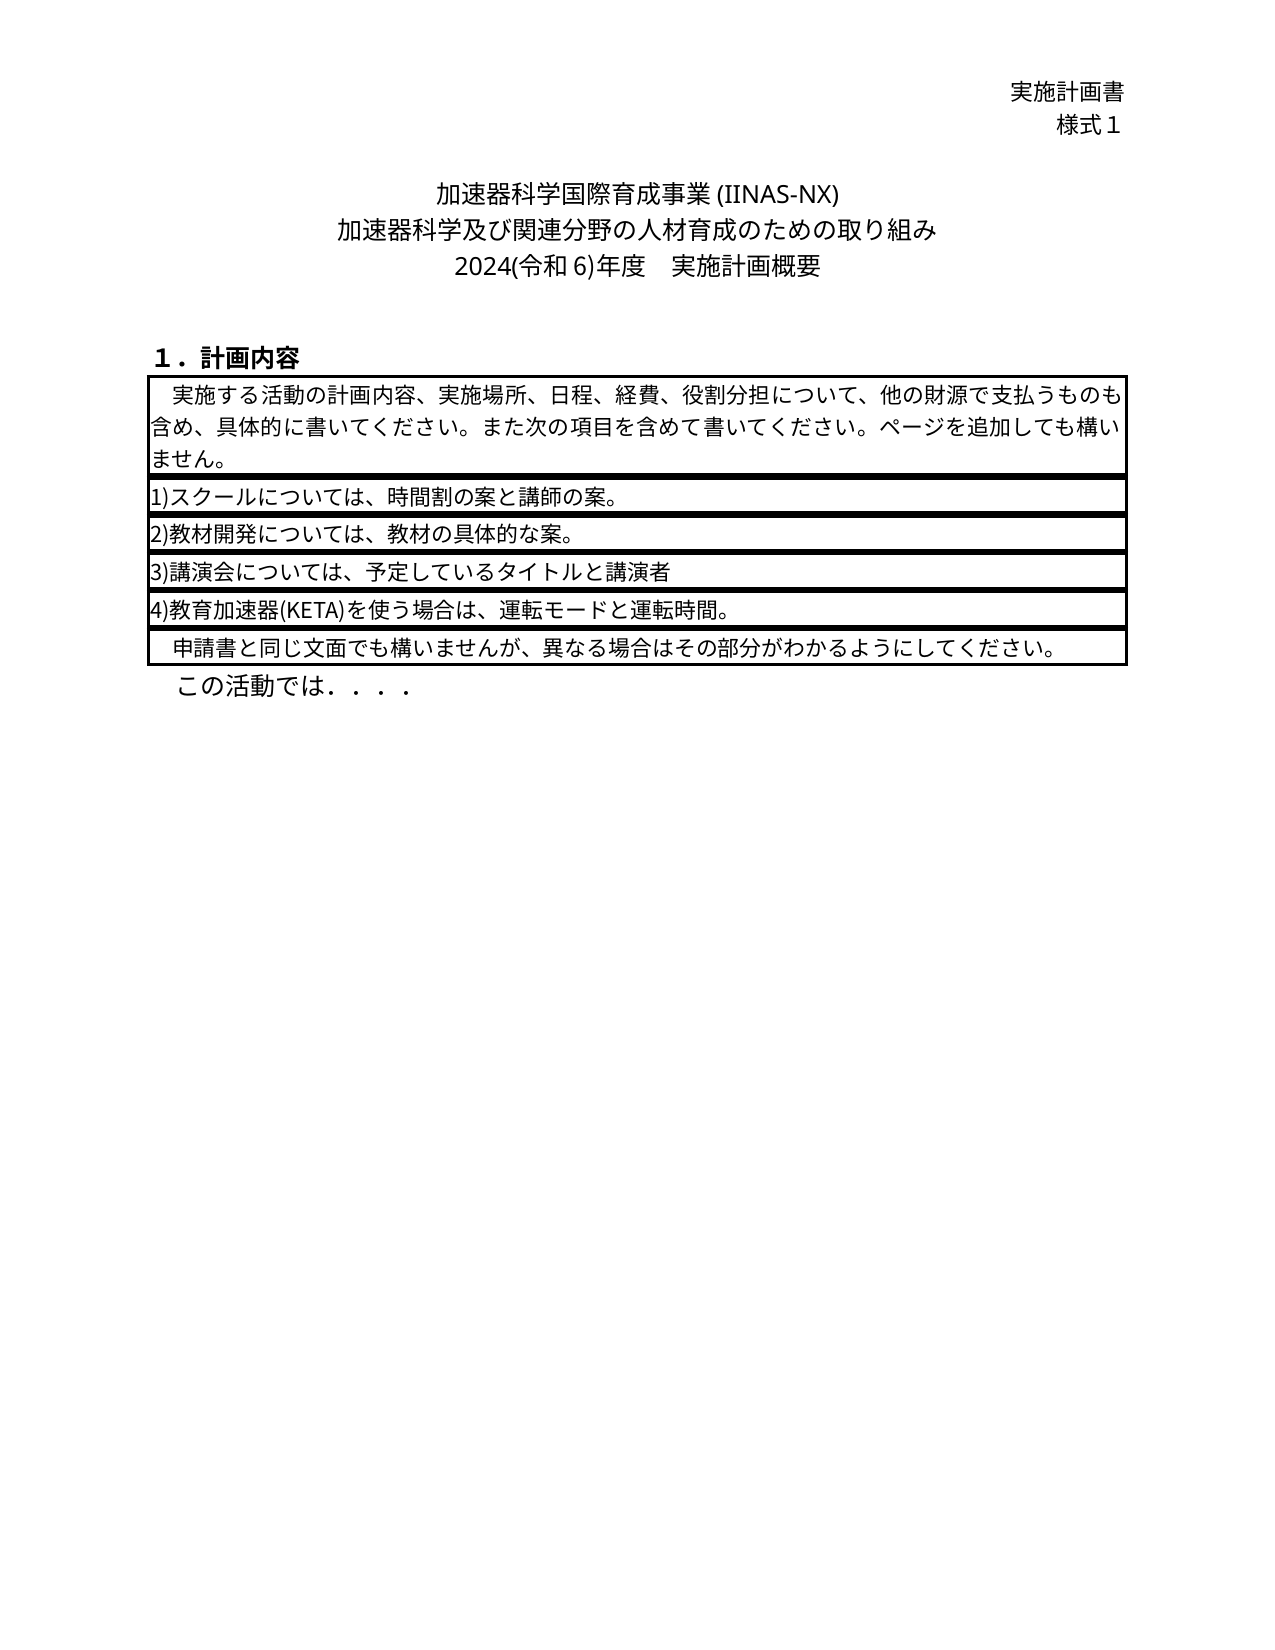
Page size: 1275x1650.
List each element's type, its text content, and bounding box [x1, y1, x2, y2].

text 2)教材開発については、教材の具体的な案。 [150, 518, 1125, 549]
text 3)講演会については、予定しているタイトルと講演者 [150, 555, 1125, 587]
text 加速器科学及び関連分野の人材育成のための取り組み [150, 211, 1125, 247]
text 実施する活動の計画内容、実施場所、日程、経費、役割分担について、他の財源で支払うものも含め、具体的に書いてください。また次の項目を含めて書いてください。ページを追加しても構いません。 [150, 378, 1125, 473]
text 加速器科学国際育成事業 (IINAS-NX) [150, 174, 1125, 211]
text 2024(令和6)年度 実施計画概要 [150, 247, 1125, 283]
text １．計画内容 [150, 339, 1125, 375]
text この活動では．．．． [150, 666, 1125, 702]
text 申請書と同じ文面でも構いませんが、異なる場合はその部分がわかるようにしてください。 [150, 631, 1125, 663]
text 1)スクールについては、時間割の案と講師の案。 [150, 480, 1125, 511]
text 4)教育加速器(KETA)を使う場合は、運転モードと運転時間。 [150, 593, 1125, 625]
